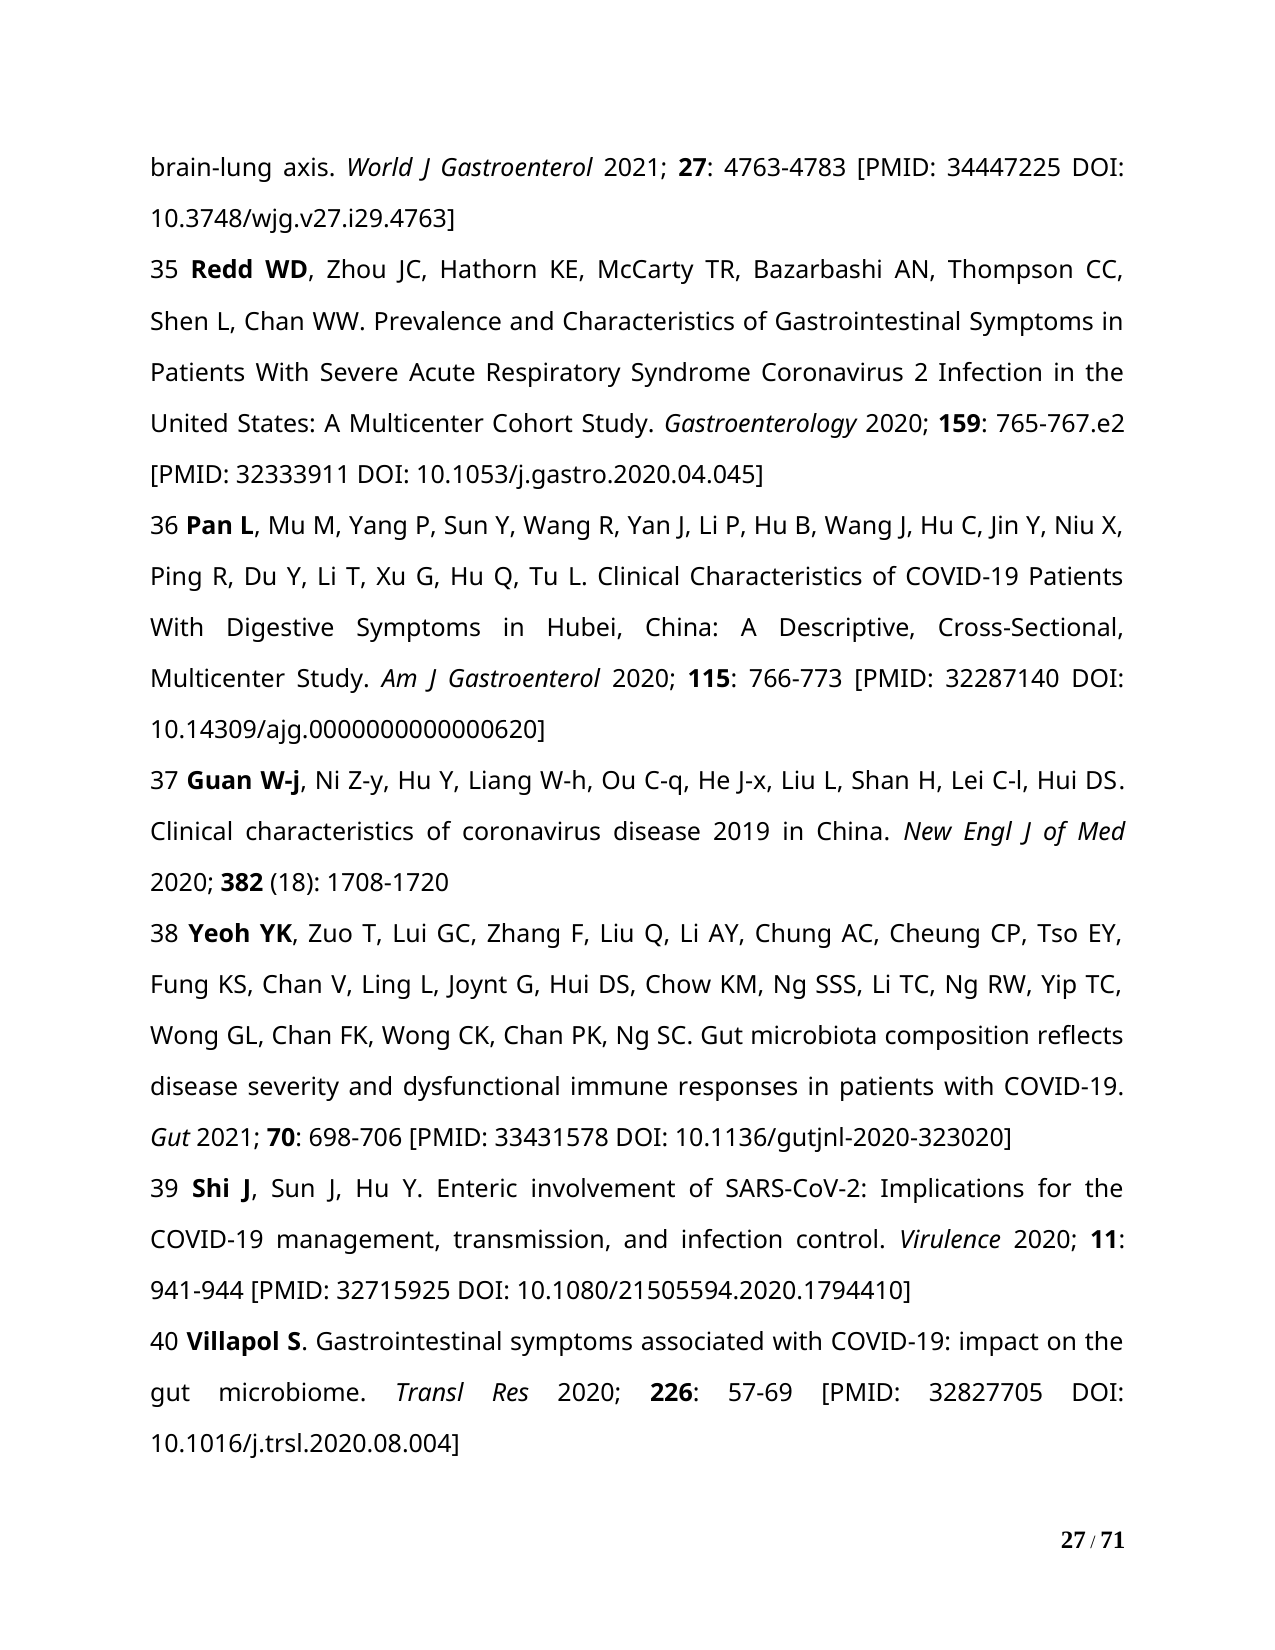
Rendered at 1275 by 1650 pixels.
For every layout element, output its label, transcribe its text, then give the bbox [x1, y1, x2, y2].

text 39 Shi J, Sun J, Hu Y. Enteric involvement of SARS-CoV-2: Implications for the COVID-19 management, transmission, and infection control. Virulence 2020; 11: 941-944 [PMID: 32715925 DOI: 10.1080/21505594.2020.1794410] [150, 1171, 1125, 1307]
text 35 Redd WD, Zhou JC, Hathorn KE, McCarty TR, Bazarbashi AN, Thompson CC, Shen L, Chan WW. Prevalence and Characteristics of Gastrointestinal Symptoms in Patients With Severe Acute Respiratory Syndrome Coronavirus 2 Infection in the United States: A Multicenter Cohort Study. Gastroenterology 2020; 159: 765-767.e2 [PMID: 32333911 DOI: 10.1053/j.gastro.2020.04.045] [150, 252, 1125, 490]
text 38 Yeoh YK, Zuo T, Lui GC, Zhang F, Liu Q, Li AY, Chung AC, Cheung CP, Tso EY, Fung KS, Chan V, Ling L, Joynt G, Hui DS, Chow KM, Ng SSS, Li TC, Ng RW, Yip TC, Wong GL, Chan FK, Wong CK, Chan PK, Ng SC. Gut microbiota composition reflects disease severity and dysfunctional immune responses in patients with COVID-19. Gut 2021; 70: 698-706 [PMID: 33431578 DOI: 10.1136/gutjnl-2020-323020] [150, 916, 1125, 1154]
text 37 Guan W-j, Ni Z-y, Hu Y, Liang W-h, Ou C-q, He J-x, Liu L, Shan H, Lei C-l, Hui DS. Clinical characteristics of coronavirus disease 2019 in China. New Engl J of Med 2020; 382 (18): 1708-1720 [150, 762, 1125, 899]
text 40 Villapol S. Gastrointestinal symptoms associated with COVID-19: impact on the gut microbiome. Transl Res 2020; 226: 57-69 [PMID: 32827705 DOI: 10.1016/j.trsl.2020.08.004] [150, 1324, 1125, 1460]
text 36 Pan L, Mu M, Yang P, Sun Y, Wang R, Yan J, Li P, Hu B, Wang J, Hu C, Jin Y, Niu X, Ping R, Du Y, Li T, Xu G, Hu Q, Tu L. Clinical Characteristics of COVID-19 Patients With Digestive Symptoms in Hubei, China: A Descriptive, Cross-Sectional, Multicenter Study. Am J Gastroenterol 2020; 115: 766-773 [PMID: 32287140 DOI: 10.14309/ajg.0000000000000620] [150, 507, 1125, 746]
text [150, 150, 1125, 235]
